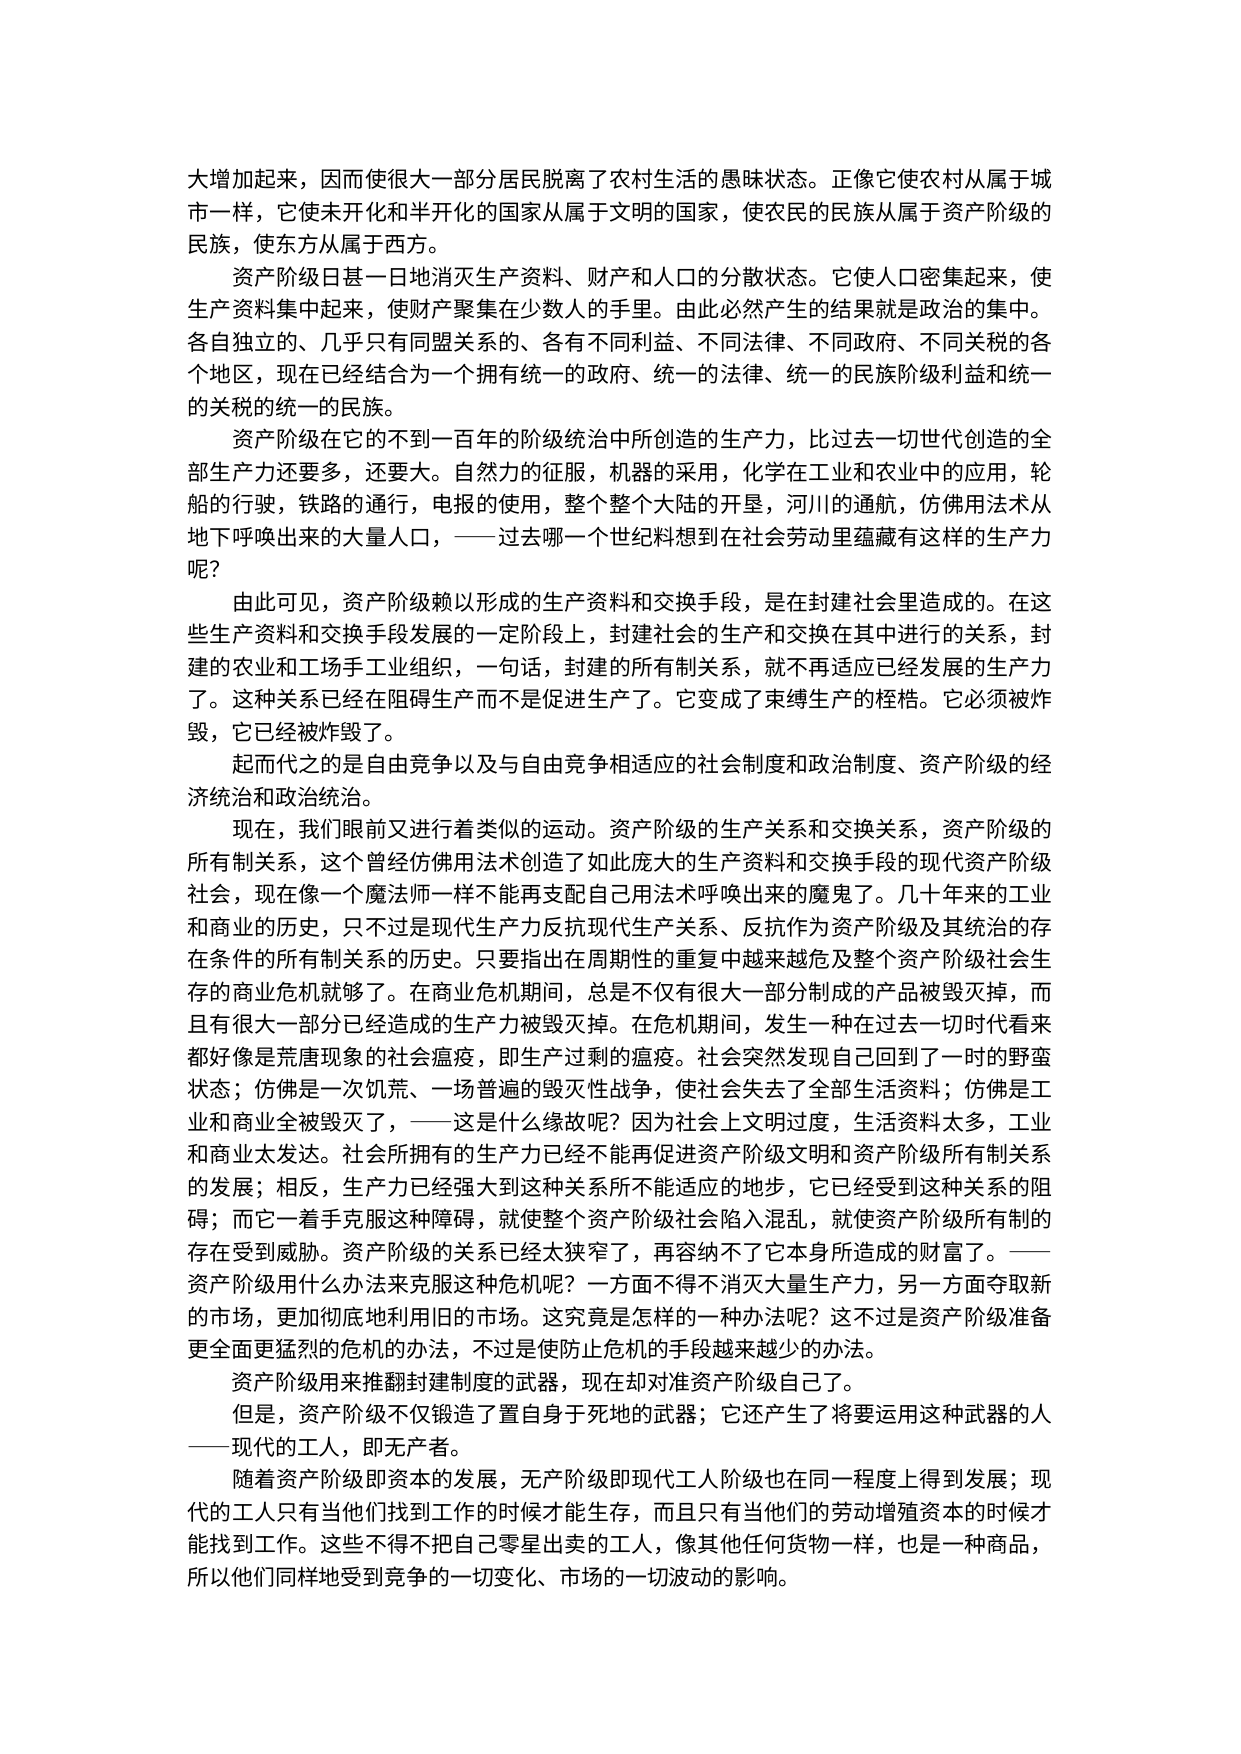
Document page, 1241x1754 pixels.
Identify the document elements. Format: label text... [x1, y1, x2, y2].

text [187, 162, 1053, 259]
text 资产阶级在它的不到一百年的阶级统治中所创造的生产力，比过去一切世代创造的全部生产力还要多，还要大。自然力的征服，机器的采用，化学在工业和农业中的应用，轮船的行驶，铁路的通行，电报的使用，整个整个大陆的开垦，河川的通航，仿佛用法术从地下呼唤出来的大量人口，——过去哪一个世纪料想到在社会劳动里蕴藏有这样的生产力呢？ [187, 422, 1053, 584]
text 资产阶级日甚一日地消灭生产资料、财产和人口的分散状态。它使人口密集起来，使生产资料集中起来，使财产聚集在少数人的手里。由此必然产生的结果就是政治的集中。各自独立的、几乎只有同盟关系的、各有不同利益、不同法律、不同政府、不同关税的各个地区，现在已经结合为一个拥有统一的政府、统一的法律、统一的民族阶级利益和统一的关税的统一的民族。 [187, 259, 1053, 422]
text 现在，我们眼前又进行着类似的运动。资产阶级的生产关系和交换关系，资产阶级的所有制关系，这个曾经仿佛用法术创造了如此庞大的生产资料和交换手段的现代资产阶级社会，现在像一个魔法师一样不能再支配自己用法术呼唤出来的魔鬼了。几十年来的工业和商业的历史，只不过是现代生产力反抗现代生产关系、反抗作为资产阶级及其统治的存在条件的所有制关系的历史。只要指出在周期性的重复中越来越危及整个资产阶级社会生存的商业危机就够了。在商业危机期间，总是不仅有很大一部分制成的产品被毁灭掉，而且有很大一部分已经造成的生产力被毁灭掉。在危机期间，发生一种在过去一切时代看来都好像是荒唐现象的社会瘟疫，即生产过剩的瘟疫。社会突然发现自己回到了一时的野蛮状态；仿佛是一次饥荒、一场普遍的毁灭性战争，使社会失去了全部生活资料；仿佛是工业和商业全被毁灭了，——这是什么缘故呢？因为社会上文明过度，生活资料太多，工业和商业太发达。社会所拥有的生产力已经不能再促进资产阶级文明和资产阶级所有制关系的发展；相反，生产力已经强大到这种关系所不能适应的地步，它已经受到这种关系的阻碍；而它一着手克服这种障碍，就使整个资产阶级社会陷入混乱，就使资产阶级所有制的存在受到威胁。资产阶级的关系已经太狭窄了，再容纳不了它本身所造成的财富了。——资产阶级用什么办法来克服这种危机呢？一方面不得不消灭大量生产力，另一方面夺取新的市场，更加彻底地利用旧的市场。这究竟是怎样的一种办法呢？这不过是资产阶级准备更全面更猛烈的危机的办法，不过是使防止危机的手段越来越少的办法。 [187, 812, 1053, 1364]
text 随着资产阶级即资本的发展，无产阶级即现代工人阶级也在同一程度上得到发展；现代的工人只有当他们找到工作的时候才能生存，而且只有当他们的劳动增殖资本的时候才能找到工作。这些不得不把自己零星出卖的工人，像其他任何货物一样，也是一种商品，所以他们同样地受到竞争的一切变化、市场的一切波动的影响。 [187, 1462, 1053, 1592]
text 资产阶级用来推翻封建制度的武器，现在却对准资产阶级自己了。 [187, 1364, 1053, 1397]
text 但是，资产阶级不仅锻造了置自身于死地的武器；它还产生了将要运用这种武器的人——现代的工人，即无产者。 [187, 1397, 1053, 1462]
text 起而代之的是自由竞争以及与自由竞争相适应的社会制度和政治制度、资产阶级的经济统治和政治统治。 [187, 747, 1053, 812]
text 由此可见，资产阶级赖以形成的生产资料和交换手段，是在封建社会里造成的。在这些生产资料和交换手段发展的一定阶段上，封建社会的生产和交换在其中进行的关系，封建的农业和工场手工业组织，一句话，封建的所有制关系，就不再适应已经发展的生产力了。这种关系已经在阻碍生产而不是促进生产了。它变成了束缚生产的桎梏。它必须被炸毁，它已经被炸毁了。 [187, 584, 1053, 747]
